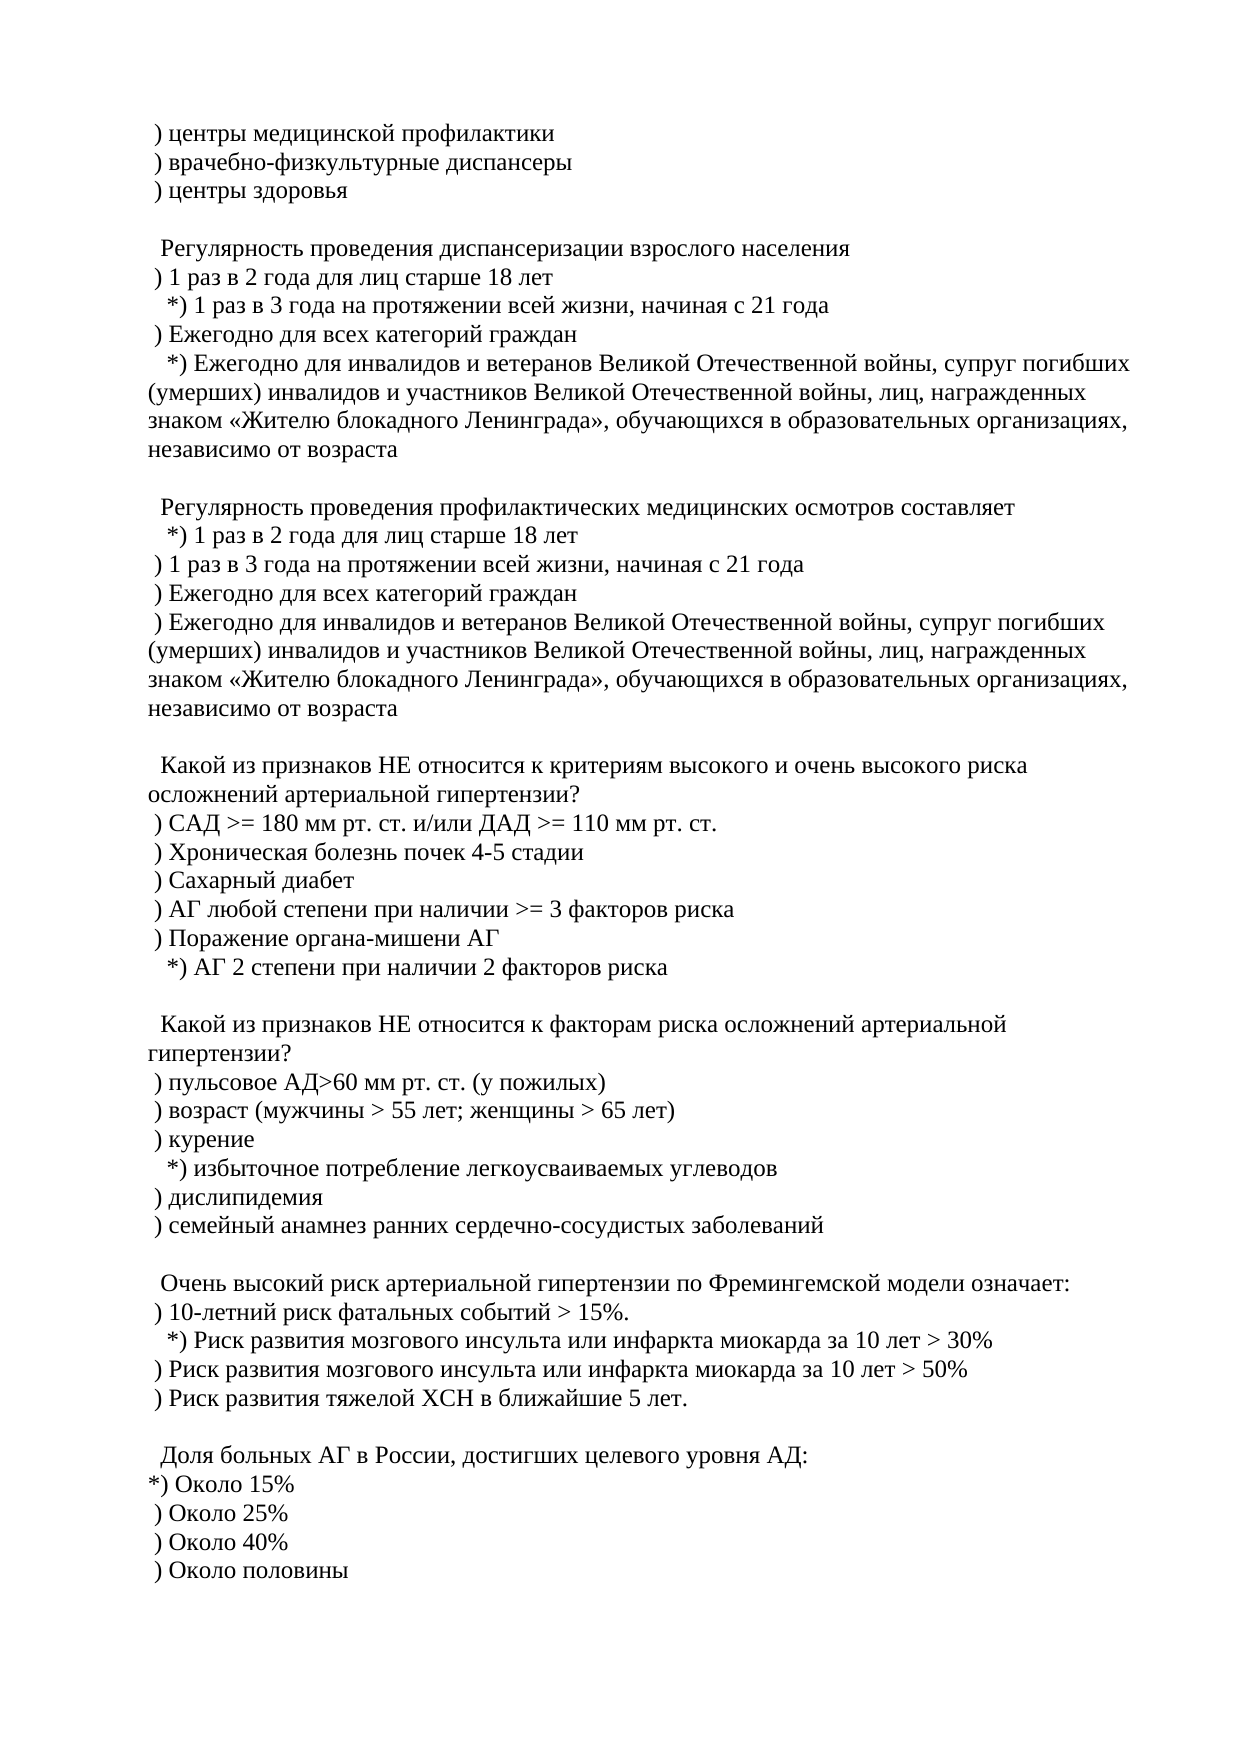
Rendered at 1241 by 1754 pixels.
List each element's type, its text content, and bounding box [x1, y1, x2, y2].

text Очень высокий риск артериальной гипертензии по Фремингемской модели означает: [148, 1268, 1152, 1297]
text *) 1 раз в 3 года на протяжении всей жизни, начиная с 21 года [148, 291, 1152, 319]
text Регулярность проведения диспансеризации взрослого населения [148, 233, 1152, 262]
text Регулярность проведения профилактических медицинских осмотров составляет [148, 492, 1152, 521]
text ) 10-летний риск фатальных событий > 15%. [148, 1297, 1152, 1326]
text ) Сахарный диабет [148, 866, 1152, 894]
text *) Ежегодно для инвалидов и ветеранов Великой Отечественной войны, супруг погибших (умерших) инвалидов и участников Великой Отечественной войны, лиц, награжденных знаком «Жителю блокадного Ленинграда», обучающихся в образовательных организациях, независимо от возраста [148, 348, 1152, 463]
text ) пульсовое АД>60 мм рт. ст. (у пожилых) [148, 1067, 1152, 1096]
text ) центры медицинской профилактики [148, 118, 1152, 147]
text ) дислипидемия [148, 1182, 1152, 1211]
text ) Около 40% [148, 1527, 1152, 1556]
text ) Ежегодно для всех категорий граждан [148, 319, 1152, 348]
text ) Ежегодно для всех категорий граждан [148, 578, 1152, 607]
text ) центры здоровья [148, 176, 1152, 204]
text ) Около 25% [148, 1498, 1152, 1527]
text *) избыточное потребление легкоусваиваемых углеводов [148, 1153, 1152, 1182]
text ) семейный анамнез ранних сердечно-сосудистых заболеваний [148, 1211, 1152, 1239]
text ) 1 раз в 2 года для лиц старше 18 лет [148, 262, 1152, 291]
text ) врачебно-физкультурные диспансеры [148, 147, 1152, 176]
text ) Хроническая болезнь почек 4-5 стадии [148, 837, 1152, 866]
text ) Поражение органа-мишени АГ [148, 923, 1152, 952]
text ) курение [148, 1124, 1152, 1153]
text ) Около половины [148, 1556, 1152, 1584]
text *) Риск развития мозгового инсульта или инфаркта миокарда за 10 лет > 30% [148, 1326, 1152, 1354]
text *) АГ 2 степени при наличии 2 факторов риска [148, 952, 1152, 981]
text ) Ежегодно для инвалидов и ветеранов Великой Отечественной войны, супруг погибших (умерших) инвалидов и участников Великой Отечественной войны, лиц, награжденных знаком «Жителю блокадного Ленинграда», обучающихся в образовательных организациях, независимо от возраста [148, 607, 1152, 722]
text Какой из признаков НЕ относится к критериям высокого и очень высокого риска осложнений артериальной гипертензии? [148, 751, 1152, 808]
text *) Около 15% [148, 1469, 1152, 1498]
text ) АГ любой степени при наличии >= 3 факторов риска [148, 894, 1152, 923]
text Доля больных АГ в России, достигших целевого уровня АД: [148, 1441, 1152, 1469]
text *) 1 раз в 2 года для лиц старше 18 лет [148, 521, 1152, 549]
text ) 1 раз в 3 года на протяжении всей жизни, начиная с 21 года [148, 549, 1152, 578]
text ) САД >= 180 мм рт. ст. и/или ДАД >= 110 мм рт. cт. [148, 808, 1152, 837]
text Какой из признаков НЕ относится к факторам риска осложнений артериальной гипертензии? [148, 1009, 1152, 1067]
text ) Риск развития мозгового инсульта или инфаркта миокарда за 10 лет > 50% [148, 1354, 1152, 1383]
text ) возраст (мужчины > 55 лет; женщины > 65 лет) [148, 1096, 1152, 1124]
text ) Риск развития тяжелой ХСН в ближайшие 5 лет. [148, 1383, 1152, 1412]
